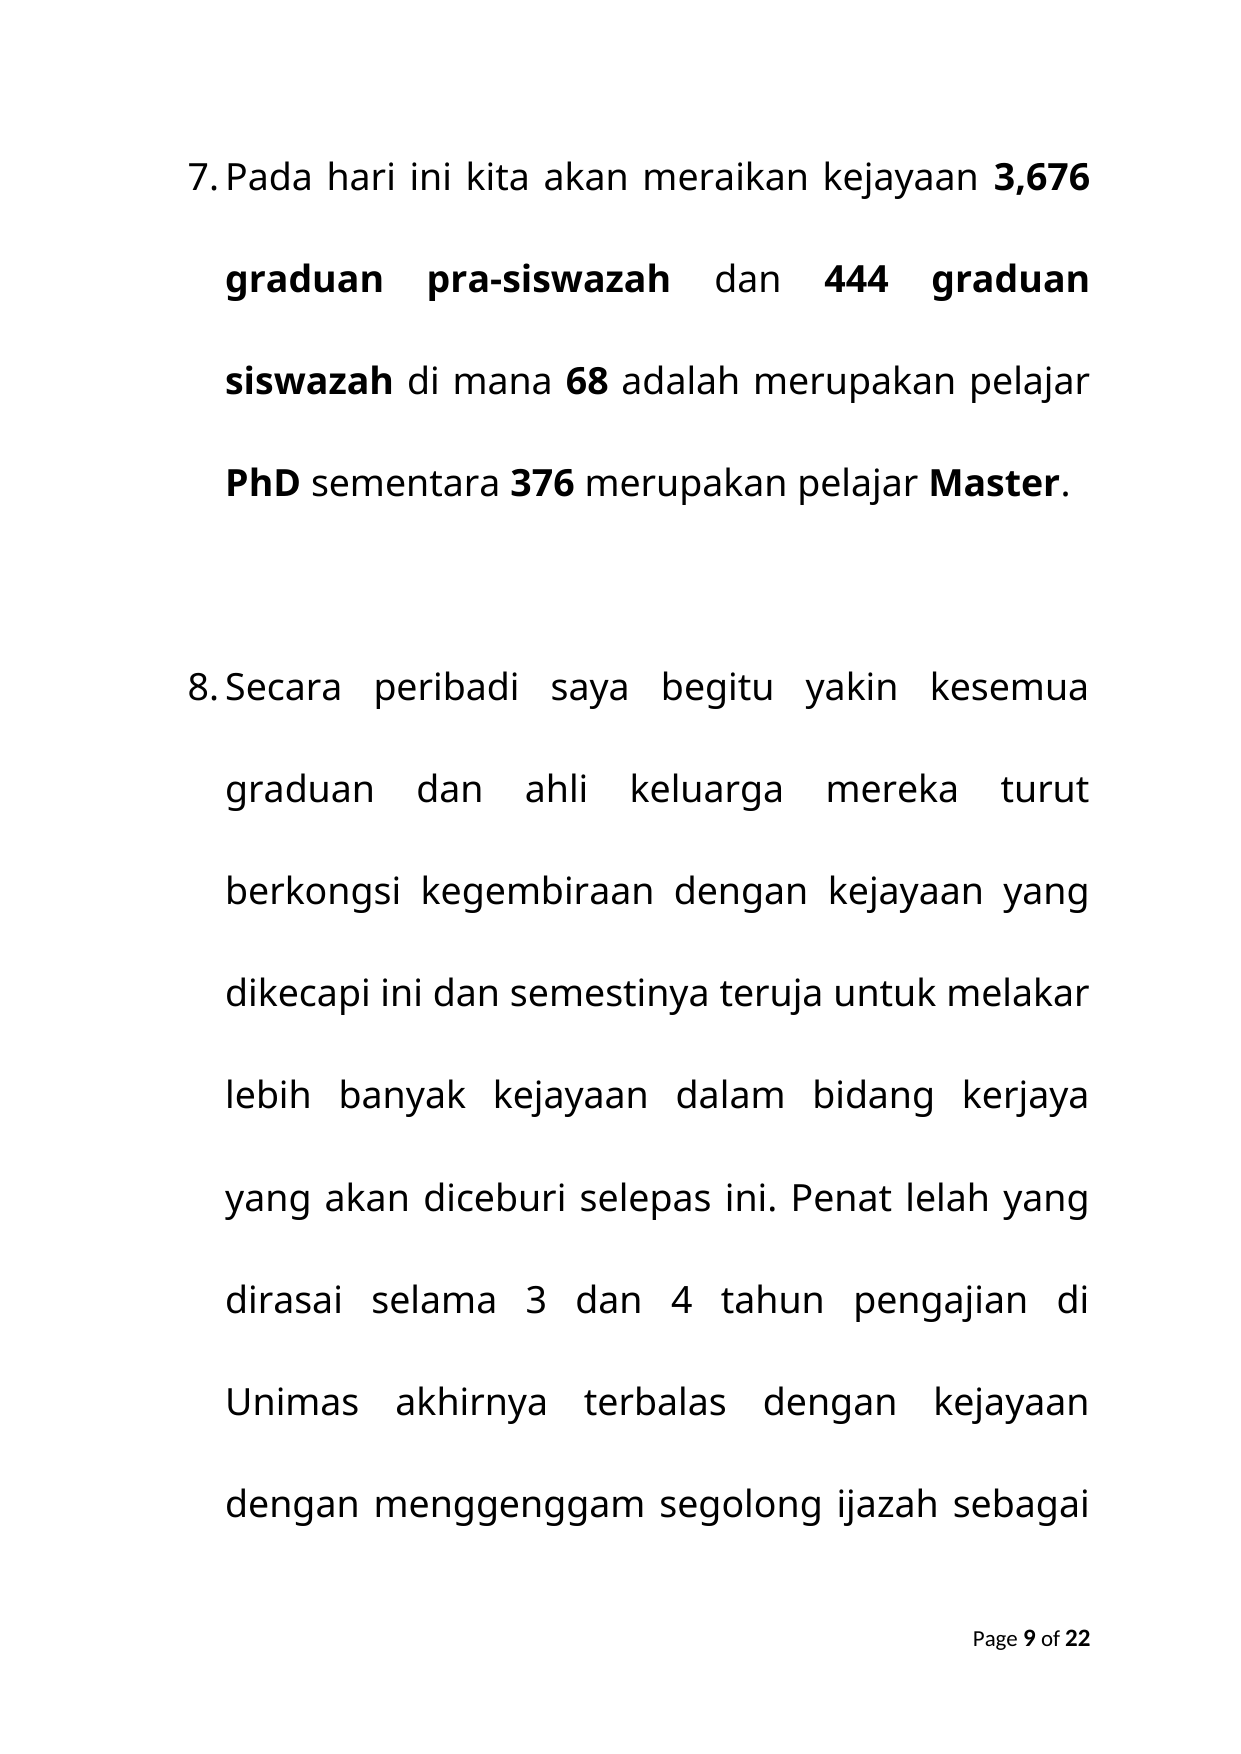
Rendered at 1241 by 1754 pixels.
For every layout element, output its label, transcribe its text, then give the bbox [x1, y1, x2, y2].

list Pada hari ini kita akan meraikan kejayaan 3,676 graduan pra-siswazah dan 444 graduan siswazah di mana 68 adalah merupakan pelajar PhD sementara 376 merupakan pelajar Master. [187, 150, 1090, 507]
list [187, 660, 1090, 1528]
